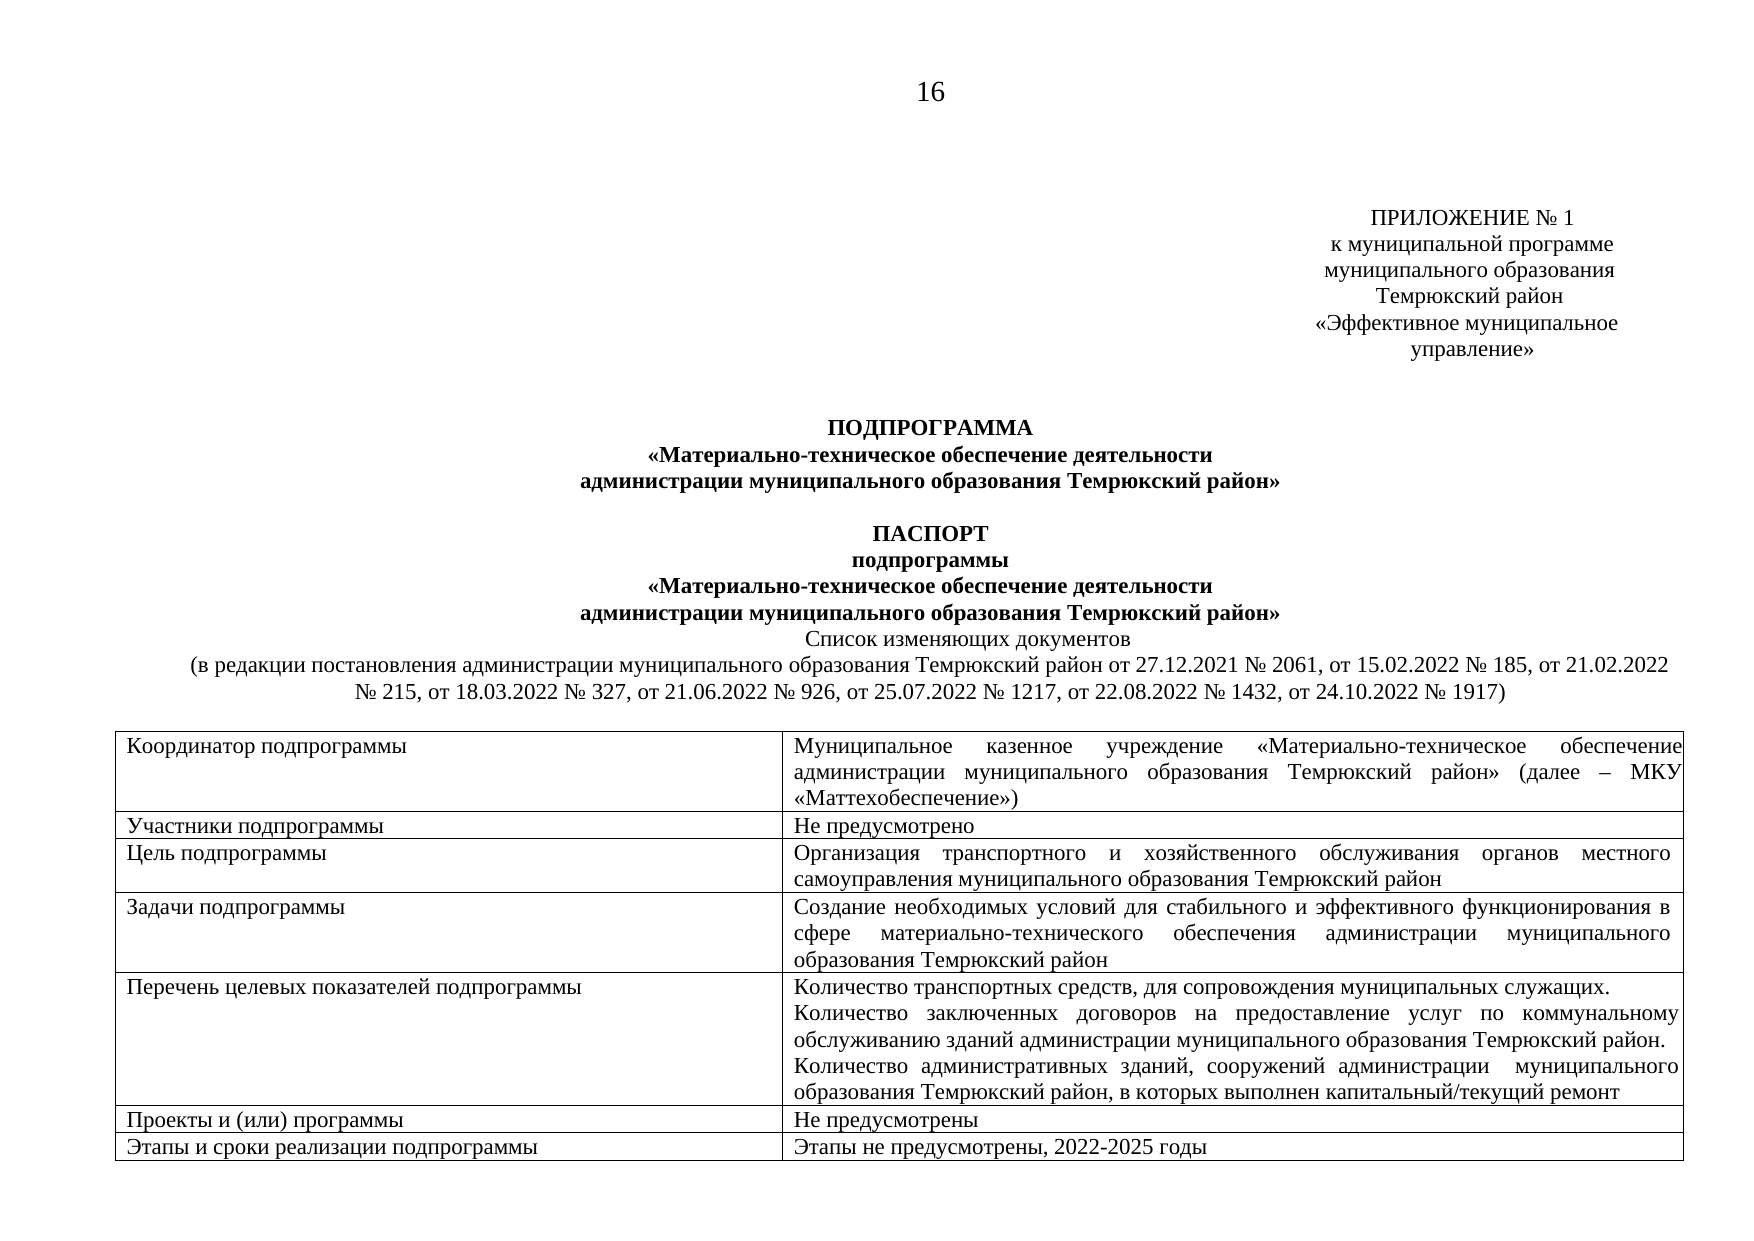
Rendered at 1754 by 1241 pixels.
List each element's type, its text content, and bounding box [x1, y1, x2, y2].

text управление» [177, 335, 1683, 362]
table_cell Перечень целевых показателей подпрограммы [116, 973, 782, 1105]
text ПРИЛОЖЕНИЕ № 1 [177, 203, 1683, 230]
table_header Координатор подпрограммы [116, 732, 782, 811]
text «Материально-техническое обеспечение деятельности [177, 572, 1683, 599]
table_cell Не предусмотрено [783, 812, 1683, 838]
table_cell Проекты и (или) программы [116, 1106, 782, 1132]
table_cell Не предусмотрены [783, 1106, 1683, 1132]
text «Эффективное муниципальное [177, 309, 1683, 335]
text Темрюкский район [177, 283, 1683, 309]
text (в редакции постановления администрации муниципального образования Темрюкский район от 27.12.2021 № 2061, от 15.02.2022 № 185, от 21.02.2022 № 215, от 18.03.2022 № 327, от 21.06.2022 № 926, от 25.07.2022 № 1217, от 22.08.2022 № 1432, от 24.10.2022 № 1917) [177, 652, 1683, 704]
text подпрограммы [177, 546, 1683, 572]
text к муниципальной программе [177, 230, 1683, 256]
table_cell Этапы и сроки реализации подпрограммы [116, 1133, 782, 1159]
table_cell Участники подпрограммы [116, 812, 782, 838]
text администрации муниципального образования Темрюкский район» [177, 467, 1683, 493]
table_cell Задачи подпрограммы [116, 893, 782, 972]
text ПОДПРОГРАММА [177, 414, 1683, 441]
text администрации муниципального образования Темрюкский район» [177, 599, 1683, 625]
table_cell Организация транспортного и хозяйственного обслуживания органов местного самоуправления муниципального образования Темрюкский район [783, 839, 1683, 892]
text ПАСПОРТ [177, 520, 1683, 546]
text «Материально-техническое обеспечение деятельности [177, 441, 1683, 467]
table_cell Создание необходимых условий для стабильного и эффективного функционирования в сфере материально-технического обеспечения администрации муниципального образования Темрюкский район [783, 893, 1683, 972]
text муниципального образования [177, 256, 1683, 283]
text Список изменяющих документов [177, 625, 1683, 652]
table_cell Цель подпрограммы [116, 839, 782, 892]
table_cell Количество транспортных средств, для сопровождения муниципальных служащих. Количество заключенных договоров на предоставление услуг по коммунальному обслуживанию зданий администрации муниципального образования Темрюкский район. Количество административных зданий, сооружений администрации муниципального образования Темрюкский район, в которых выполнен капитальный/текущий ремонт [783, 973, 1683, 1105]
table_cell Этапы не предусмотрены, 2022-2025 годы [783, 1133, 1683, 1159]
table_header Муниципальное казенное учреждение «Материально-техническое обеспечение администрации муниципального образования Темрюкский район» (далее – МКУ «Маттехобеспечение») [783, 732, 1683, 811]
